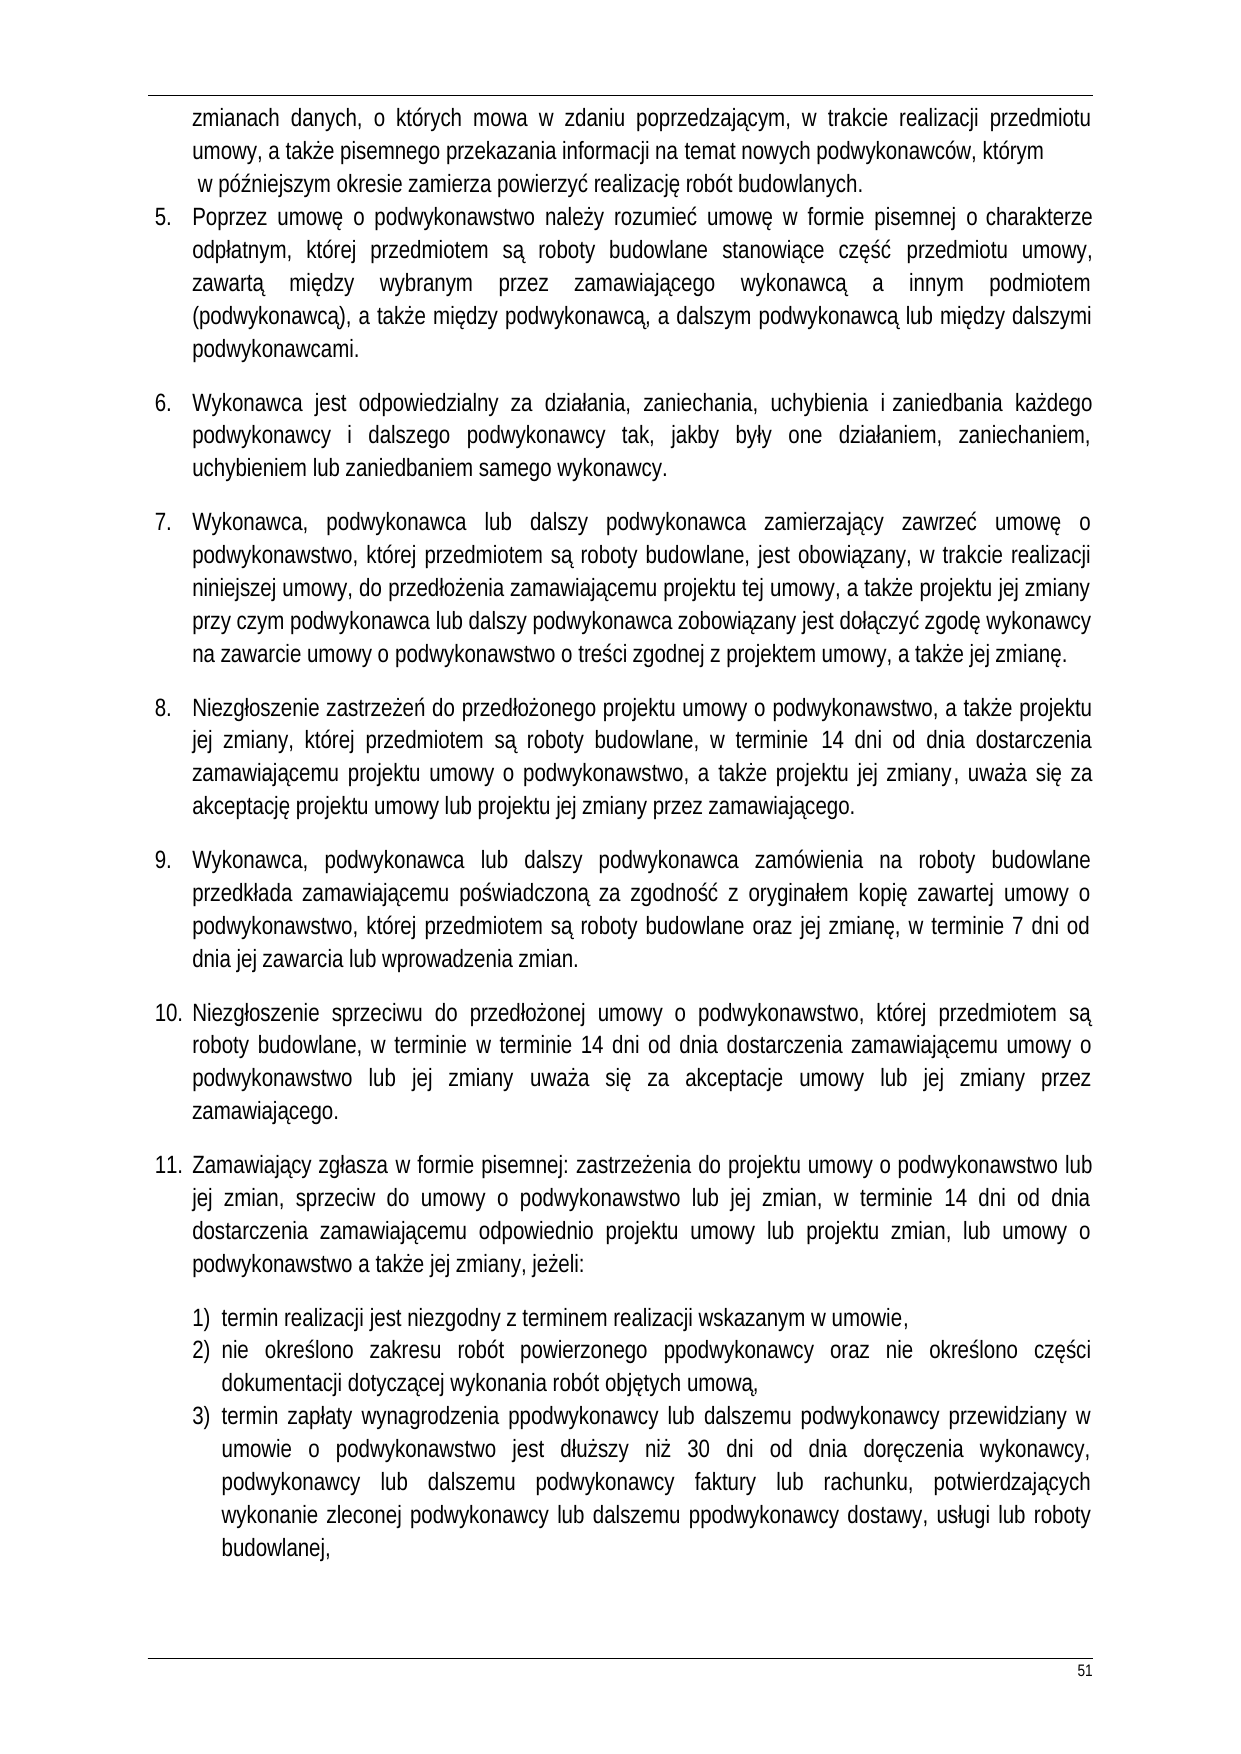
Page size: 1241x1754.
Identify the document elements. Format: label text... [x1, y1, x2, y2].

text w późniejszym okresie zamierza powierzyć realizację robót budowlanych. [192, 169, 1093, 198]
list nie określono zakresu robót powierzonego ppodwykonawcy oraz nie określono części dokumentacji dotyczącej wykonania robót objętych umową, [192, 1336, 1093, 1397]
list Niezgłoszenie sprzeciwu do przedłożonej umowy o podwykonawstwo, której przedmiotem są roboty budowlane, w terminie w terminie 14 dni od dnia dostarczenia zamawiającemu umowy o podwykonawstwo lub jej zmiany uważa się za akceptacje umowy lub jej zmiany przez zamawiającego. [154, 998, 1093, 1125]
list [154, 103, 1093, 165]
list termin zapłaty wynagrodzenia ppodwykonawcy lub dalszemu podwykonawcy przewidziany w umowie o podwykonawstwo jest dłuższy niż 30 dni od dnia doręczenia wykonawcy, podwykonawcy lub dalszemu podwykonawcy faktury lub rachunku, potwierdzających wykonanie zleconej podwykonawcy lub dalszemu ppodwykonawcy dostawy, usługi lub roboty budowlanej, [192, 1401, 1093, 1562]
list Zamawiający zgłasza w formie pisemnej: zastrzeżenia do projektu umowy o podwykonawstwo lub jej zmian, sprzeciw do umowy o podwykonawstwo lub jej zmian, w terminie 14 dni od dnia dostarczenia zamawiającemu odpowiednio projektu umowy lub projektu zmian, lub umowy o podwykonawstwo a także jej zmiany, jeżeli: [154, 1150, 1093, 1277]
list Wykonawca, podwykonawca lub dalszy podwykonawca zamówienia na roboty budowlane przedkłada zamawiającemu poświadczoną za zgodność z oryginałem kopię zawartej umowy o podwykonawstwo, której przedmiotem są roboty budowlane oraz jej zmianę, w terminie 7 dni od dnia jej zawarcia lub wprowadzenia zmian. [154, 845, 1093, 972]
list Poprzez umowę o podwykonawstwo należy rozumieć umowę w formie pisemnej o charakterze odpłatnym, której przedmiotem są roboty budowlane stanowiące część przedmiotu umowy, zawartą między wybranym przez zamawiającego wykonawcą a innym podmiotem (podwykonawcą), a także między podwykonawcą, a dalszym podwykonawcą lub między dalszymi podwykonawcami. [154, 202, 1093, 362]
list termin realizacji jest niezgodny z terminem realizacji wskazanym w umowie, [192, 1303, 1093, 1331]
list Wykonawca, podwykonawca lub dalszy podwykonawca zamierzający zawrzeć umowę o podwykonawstwo, której przedmiotem są roboty budowlane, jest obowiązany, w trakcie realizacji niniejszej umowy, do przedłożenia zamawiającemu projektu tej umowy, a także projektu jej zmiany przy czym podwykonawca lub dalszy podwykonawca zobowiązany jest dołączyć zgodę wykonawcy na zawarcie umowy o podwykonawstwo o treści zgodnej z projektem umowy, a także jej zmianę. [154, 507, 1093, 667]
list Wykonawca jest odpowiedzialny za działania, zaniechania, uchybienia i zaniedbania każdego podwykonawcy i dalszego podwykonawcy tak, jakby były one działaniem, zaniechaniem, uchybieniem lub zaniedbaniem samego wykonawcy. [154, 388, 1093, 482]
list Niezgłoszenie zastrzeżeń do przedłożonego projektu umowy o podwykonawstwo, a także projektu jej zmiany, której przedmiotem są roboty budowlane, w terminie 14 dni od dnia dostarczenia zamawiającemu projektu umowy o podwykonawstwo, a także projektu jej zmiany, uważa się za akceptację projektu umowy lub projektu jej zmiany przez zamawiającego. [154, 693, 1093, 820]
